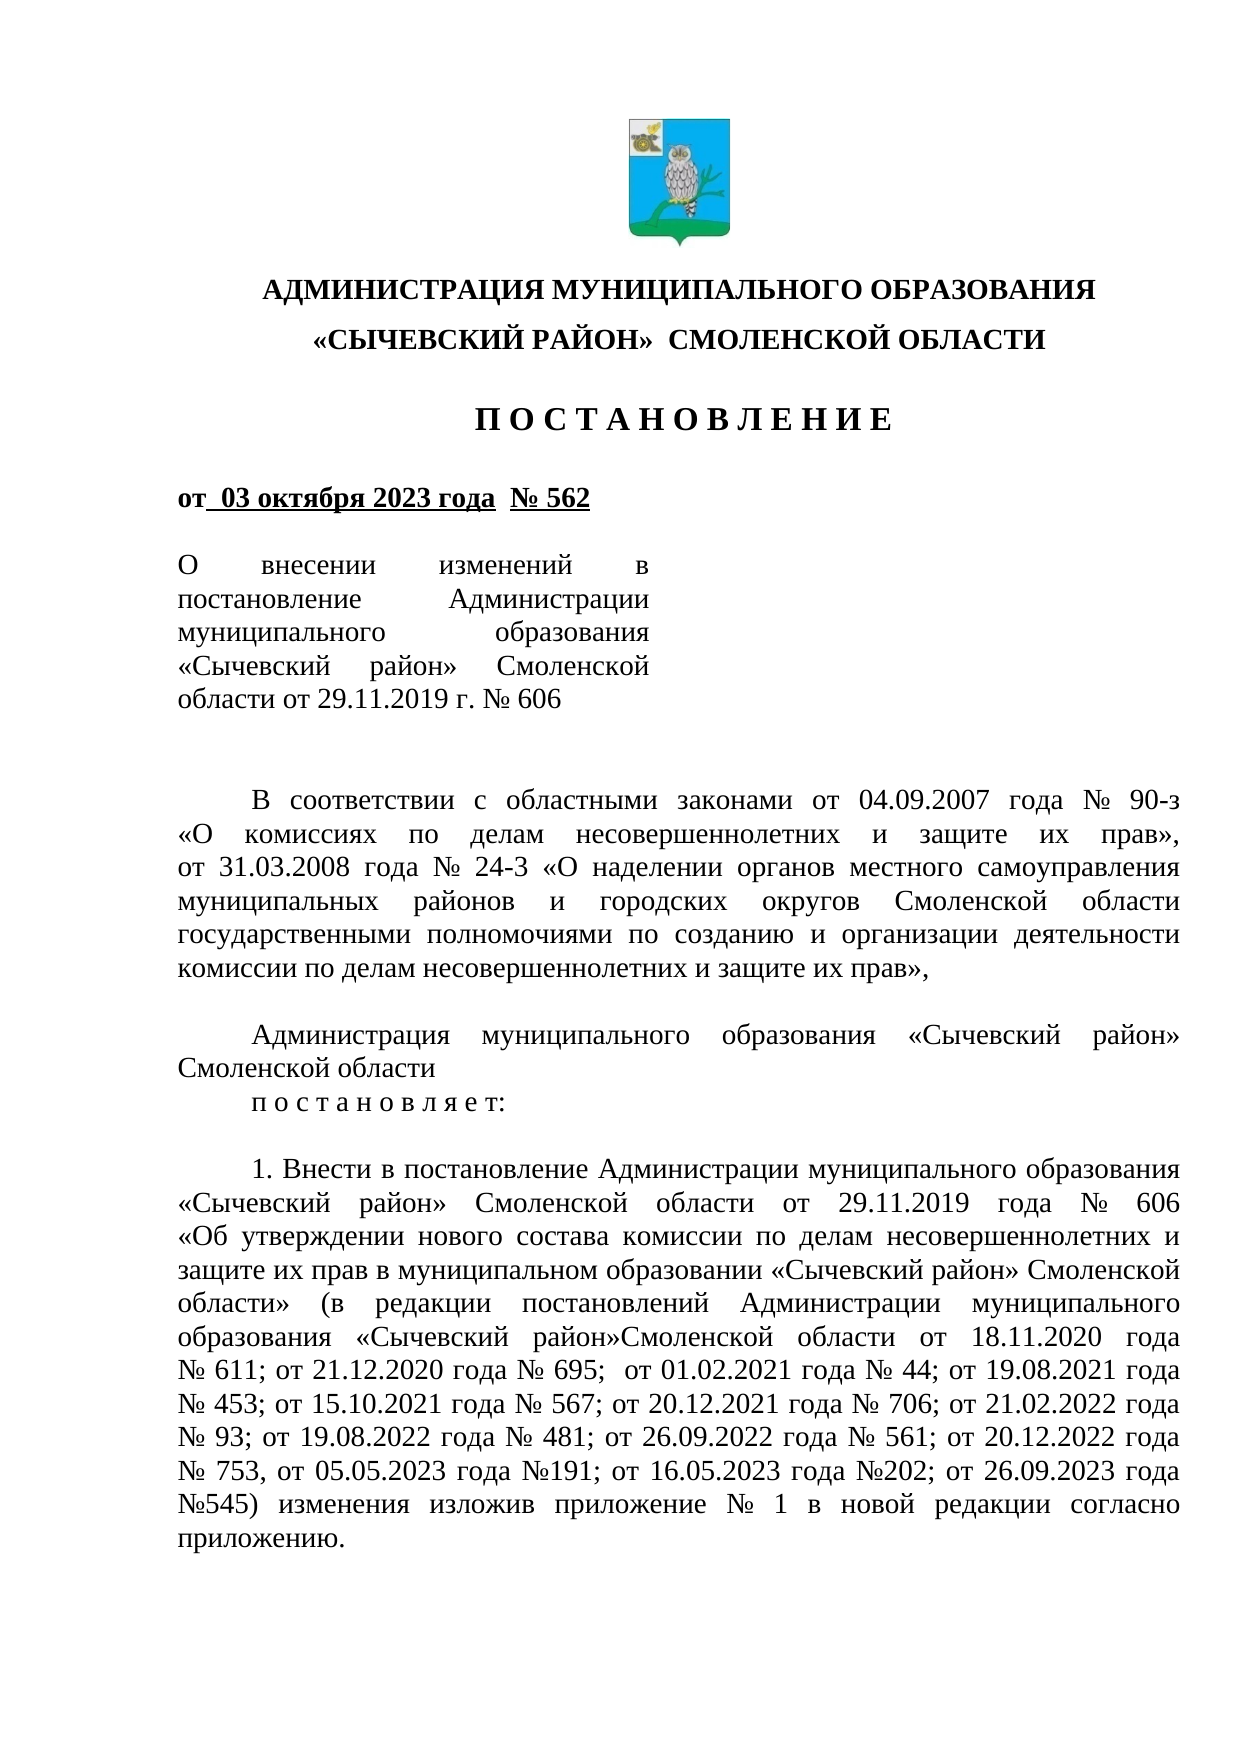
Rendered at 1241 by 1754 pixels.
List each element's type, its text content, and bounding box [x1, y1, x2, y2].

text П О С Т А Н О В Л Е Н И Е [177, 399, 1181, 437]
text В соответствии с областными законами от 04.09.2007 года № 90-з «О комиссиях по делам несовершеннолетних и защите их прав», от 31.03.2008 года № 24-3 «О наделении органов местного самоуправления муниципальных районов и городских округов Смоленской области государственными полномочиями по созданию и организации деятельности комиссии по делам несовершеннолетних и защите их прав», [177, 782, 1181, 983]
text О внесении изменений в постановление Администрации муниципального образования «Сычевский район» Смоленской области от 29.11.2019 г. № 606 [177, 547, 649, 715]
text п о с т а н о в л я е т: [177, 1084, 1181, 1118]
text Администрация муниципального образования «Сычевский район» Смоленской области [177, 1017, 1181, 1084]
text АДМИНИСТРАЦИЯ МУНИЦИПАЛЬНОГО ОБРАЗОВАНИЯ [177, 272, 1181, 305]
text «СЫЧЕВСКИЙ РАЙОН» СМОЛЕНСКОЙ ОБЛАСТИ [177, 322, 1181, 356]
list 1. Внести в постановление Администрации муниципального образования «Сычевский район» Смоленской области от 29.11.2019 года № 606 «Об утверждении нового состава комиссии по делам несовершеннолетних и защите их прав в муниципальном образовании «Сычевский район» Смоленской области» (в редакции постановлений Администрации муниципального образования «Сычевский район»Смоленской области от 18.11.2020 года № 611; от 21.12.2020 года № 695; от 01.02.2021 года № 44; от 19.08.2021 года № 453; от 15.10.2021 года № 567; от 20.12.2021 года № 706; от 21.02.2022 года № 93; от 19.08.2022 года № 481; от 26.09.2022 года № 561; от 20.12.2022 года № 753, от 05.05.2023 года №191; от 16.05.2023 года №202; от 26.09.2023 года №545) изменения изложив приложение № 1 в новой редакции согласно приложению. [177, 1151, 1181, 1554]
picture [628, 118, 731, 248]
text от 03 октября 2023 года № 562 [177, 480, 1181, 514]
